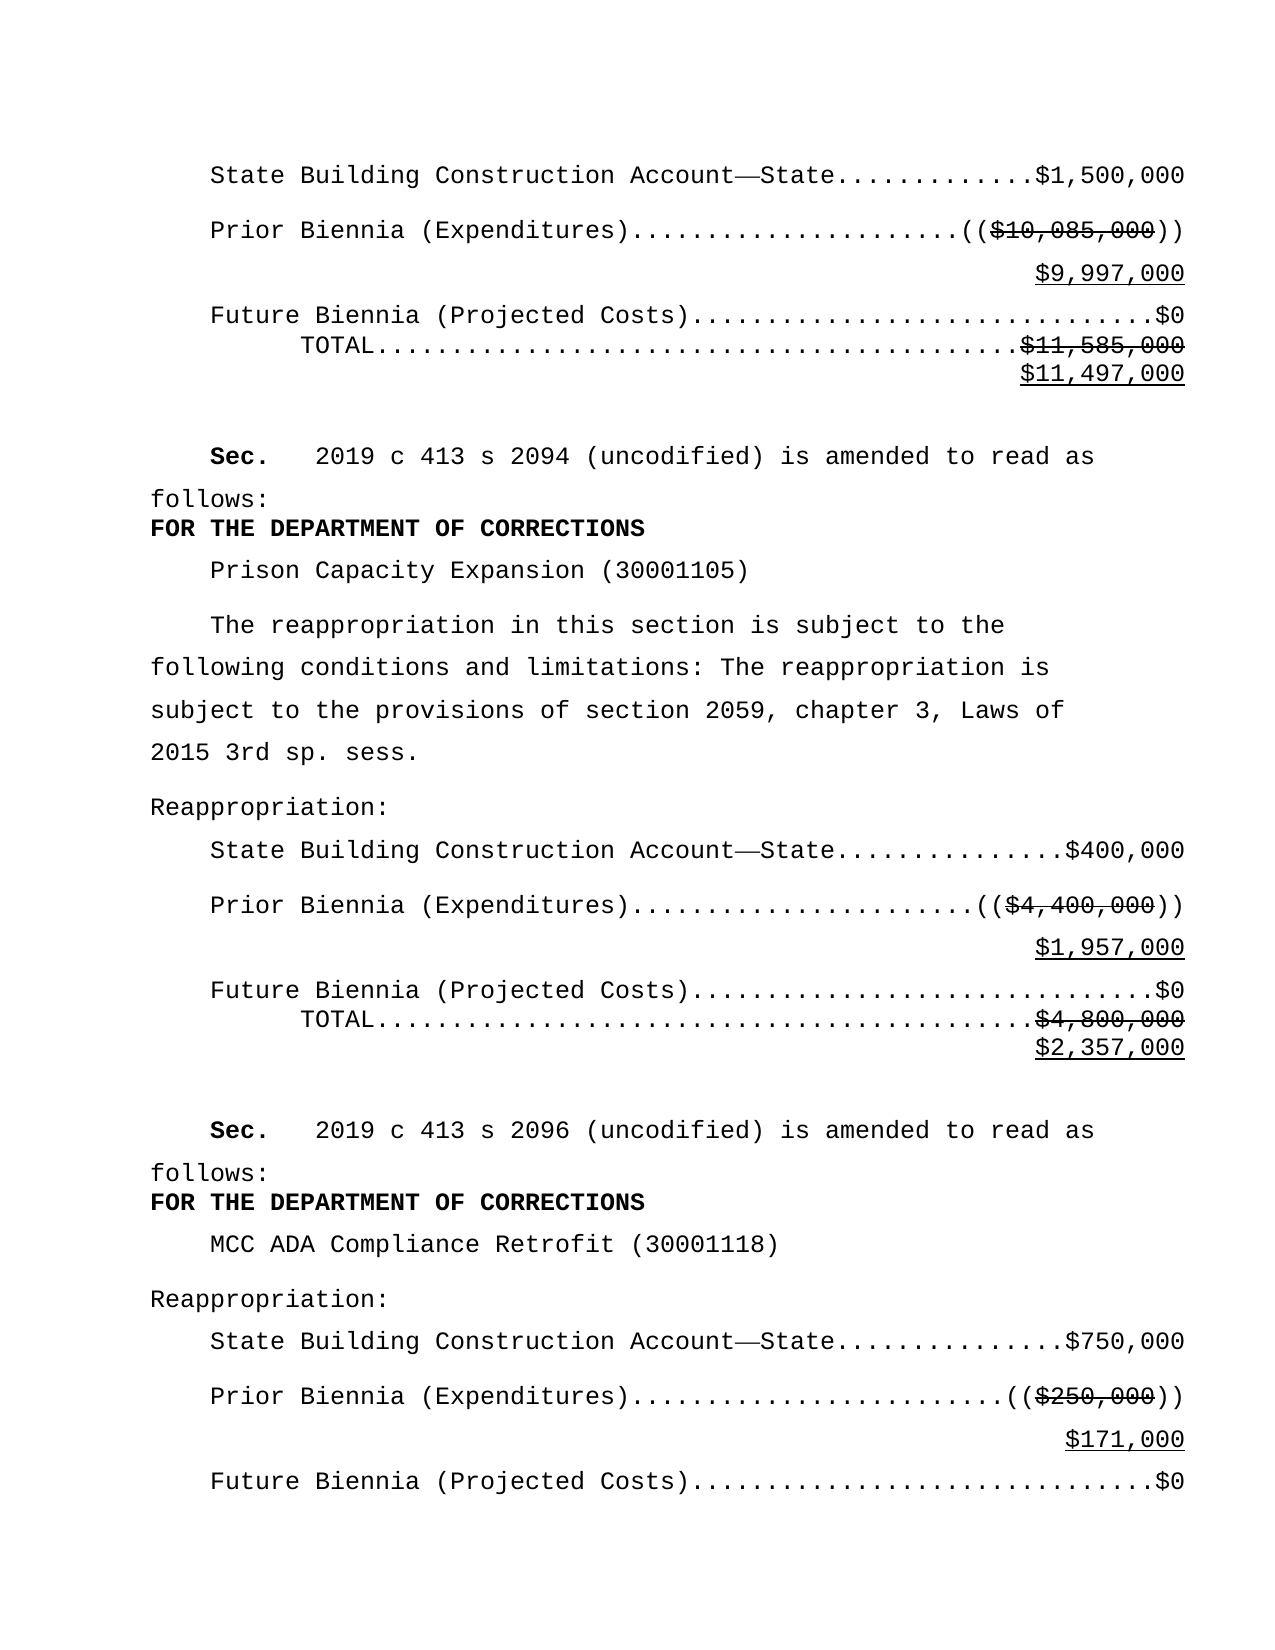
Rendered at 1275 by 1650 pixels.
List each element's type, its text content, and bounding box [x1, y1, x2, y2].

text Future Biennia (Projected Costs) $0 [150, 964, 1125, 1007]
text $171,000 [150, 1413, 1125, 1456]
text State Building Construction Account—State $1,500,000 [150, 150, 1125, 192]
text FOR THE DEPARTMENT OF CORRECTIONS [150, 516, 1125, 544]
text Prior Biennia (Expenditures) (($250,000)) [150, 1371, 1125, 1413]
text Prior Biennia (Expenditures) (($4,400,000)) [150, 879, 1125, 922]
text Prior Biennia (Expenditures) (($10,085,000)) [150, 205, 1125, 247]
text Prison Capacity Expansion (30001105) [150, 544, 1125, 587]
text Sec. 2019 c 413 s 2094 (uncodified) is amended to read as follows: [150, 431, 1125, 516]
text $2,357,000 [150, 1035, 1125, 1063]
text Future Biennia (Projected Costs) $0 [150, 1456, 1125, 1498]
text Reappropriation: [150, 782, 1125, 824]
text $9,997,000 [150, 247, 1125, 290]
text State Building Construction Account—State $750,000 [150, 1316, 1125, 1358]
text TOTAL $11,585,000 [150, 332, 1125, 361]
text $11,497,000 [150, 361, 1125, 389]
text $1,957,000 [150, 922, 1125, 964]
text Future Biennia (Projected Costs) $0 [150, 290, 1125, 332]
text The reappropriation in this section is subject to the following conditions and limitations: The reappropriation is subject to the provisions of section 2059, chapter 3, Laws of 2015 3rd sp. sess. [150, 599, 1125, 769]
text FOR THE DEPARTMENT OF CORRECTIONS [150, 1190, 1125, 1218]
text MCC ADA Compliance Retrofit (30001118) [150, 1218, 1125, 1261]
text Sec. 2019 c 413 s 2096 (uncodified) is amended to read as follows: [150, 1105, 1125, 1190]
text State Building Construction Account—State $400,000 [150, 824, 1125, 867]
text TOTAL $4,800,000 [150, 1007, 1125, 1035]
text Reappropriation: [150, 1273, 1125, 1316]
